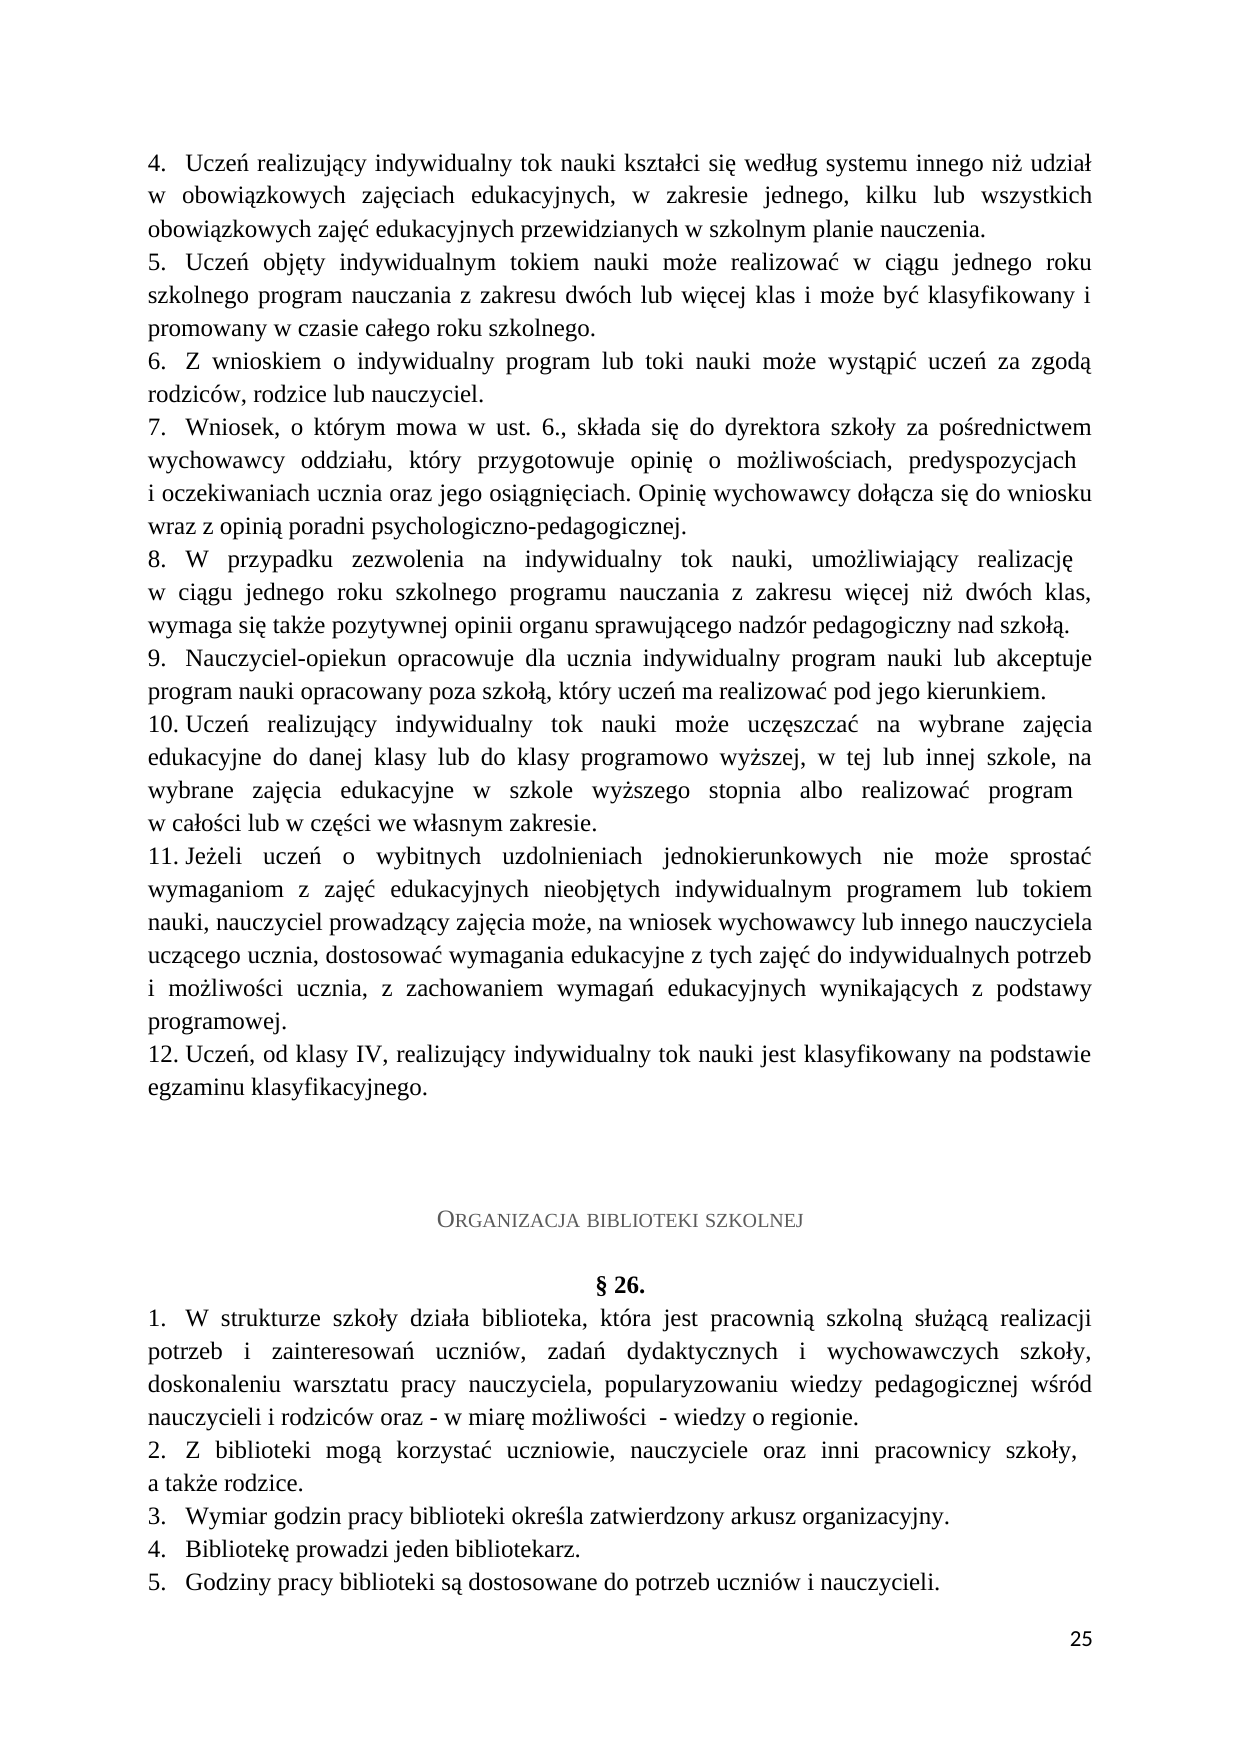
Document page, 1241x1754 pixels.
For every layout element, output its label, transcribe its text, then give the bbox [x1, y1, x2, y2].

list Z biblioteki mogą korzystać uczniowie, nauczyciele oraz inni pracownicy szkoły, a także rodzice. [148, 1435, 1093, 1497]
list Uczeń realizujący indywidualny tok nauki może uczęszczać na wybrane zajęcia edukacyjne do danej klasy lub do klasy programowo wyższej, w tej lub innej szkole, na wybrane zajęcia edukacyjne w szkole wyższego stopnia albo realizować program w całości lub w części we własnym zakresie. [148, 709, 1093, 837]
list Z wnioskiem o indywidualny program lub toki nauki może wystąpić uczeń za zgodą rodziców, rodzice lub nauczyciel. [148, 346, 1093, 407]
text § 26. [148, 1270, 1093, 1299]
list Uczeń objęty indywidualnym tokiem nauki może realizować w ciągu jednego roku szkolnego program nauczania z zakresu dwóch lub więcej klas i może być klasyfikowany i promowany w czasie całego roku szkolnego. [148, 247, 1093, 341]
list Uczeń, od klasy IV, realizujący indywidualny tok nauki jest klasyfikowany na podstawie egzaminu klasyfikacyjnego. [148, 1039, 1093, 1101]
list Bibliotekę prowadzi jeden bibliotekarz. [148, 1534, 1093, 1563]
list Jeżeli uczeń o wybitnych uzdolnieniach jednokierunkowych nie może sprostać wymaganiom z zajęć edukacyjnych nieobjętych indywidualnym programem lub tokiem nauki, nauczyciel prowadzący zajęcia może, na wniosek wychowawcy lub innego nauczyciela uczącego ucznia, dostosować wymagania edukacyjne z tych zajęć do indywidualnych potrzeb i możliwości ucznia, z zachowaniem wymagań edukacyjnych wynikających z podstawy programowej. [148, 841, 1093, 1035]
list Godziny pracy biblioteki są dostosowane do potrzeb uczniów i nauczycieli. [148, 1567, 1093, 1596]
list W strukturze szkoły działa biblioteka, która jest pracownią szkolną służącą realizacji potrzeb i zainteresowań uczniów, zadań dydaktycznych i wychowawczych szkoły, doskonaleniu warsztatu pracy nauczyciela, popularyzowaniu wiedzy pedagogicznej wśród nauczycieli i rodziców oraz - w miarę możliwości - wiedzy o regionie. [148, 1303, 1093, 1431]
list Nauczyciel-opiekun opracowuje dla ucznia indywidualny program nauki lub akceptuje program nauki opracowany poza szkołą, który uczeń ma realizować pod jego kierunkiem. [148, 643, 1093, 705]
list W przypadku zezwolenia na indywidualny tok nauki, umożliwiający realizację w ciągu jednego roku szkolnego programu nauczania z zakresu więcej niż dwóch klas, wymaga się także pozytywnej opinii organu sprawującego nadzór pedagogiczny nad szkołą. [148, 544, 1093, 639]
text Organizacja biblioteki szkolnej [148, 1204, 1093, 1233]
list Wymiar godzin pracy biblioteki określa zatwierdzony arkusz organizacyjny. [148, 1501, 1093, 1530]
list Uczeń realizujący indywidualny tok nauki kształci się według systemu innego niż udział w obowiązkowych zajęciach edukacyjnych, w zakresie jednego, kilku lub wszystkich obowiązkowych zajęć edukacyjnych przewidzianych w szkolnym planie nauczenia. [148, 148, 1093, 242]
list Wniosek, o którym mowa w ust. 6., składa się do dyrektora szkoły za pośrednictwem wychowawcy oddziału, który przygotowuje opinię o możliwościach, predyspozycjach i oczekiwaniach ucznia oraz jego osiągnięciach. Opinię wychowawcy dołącza się do wniosku wraz z opinią poradni psychologiczno-pedagogicznej. [148, 412, 1093, 539]
